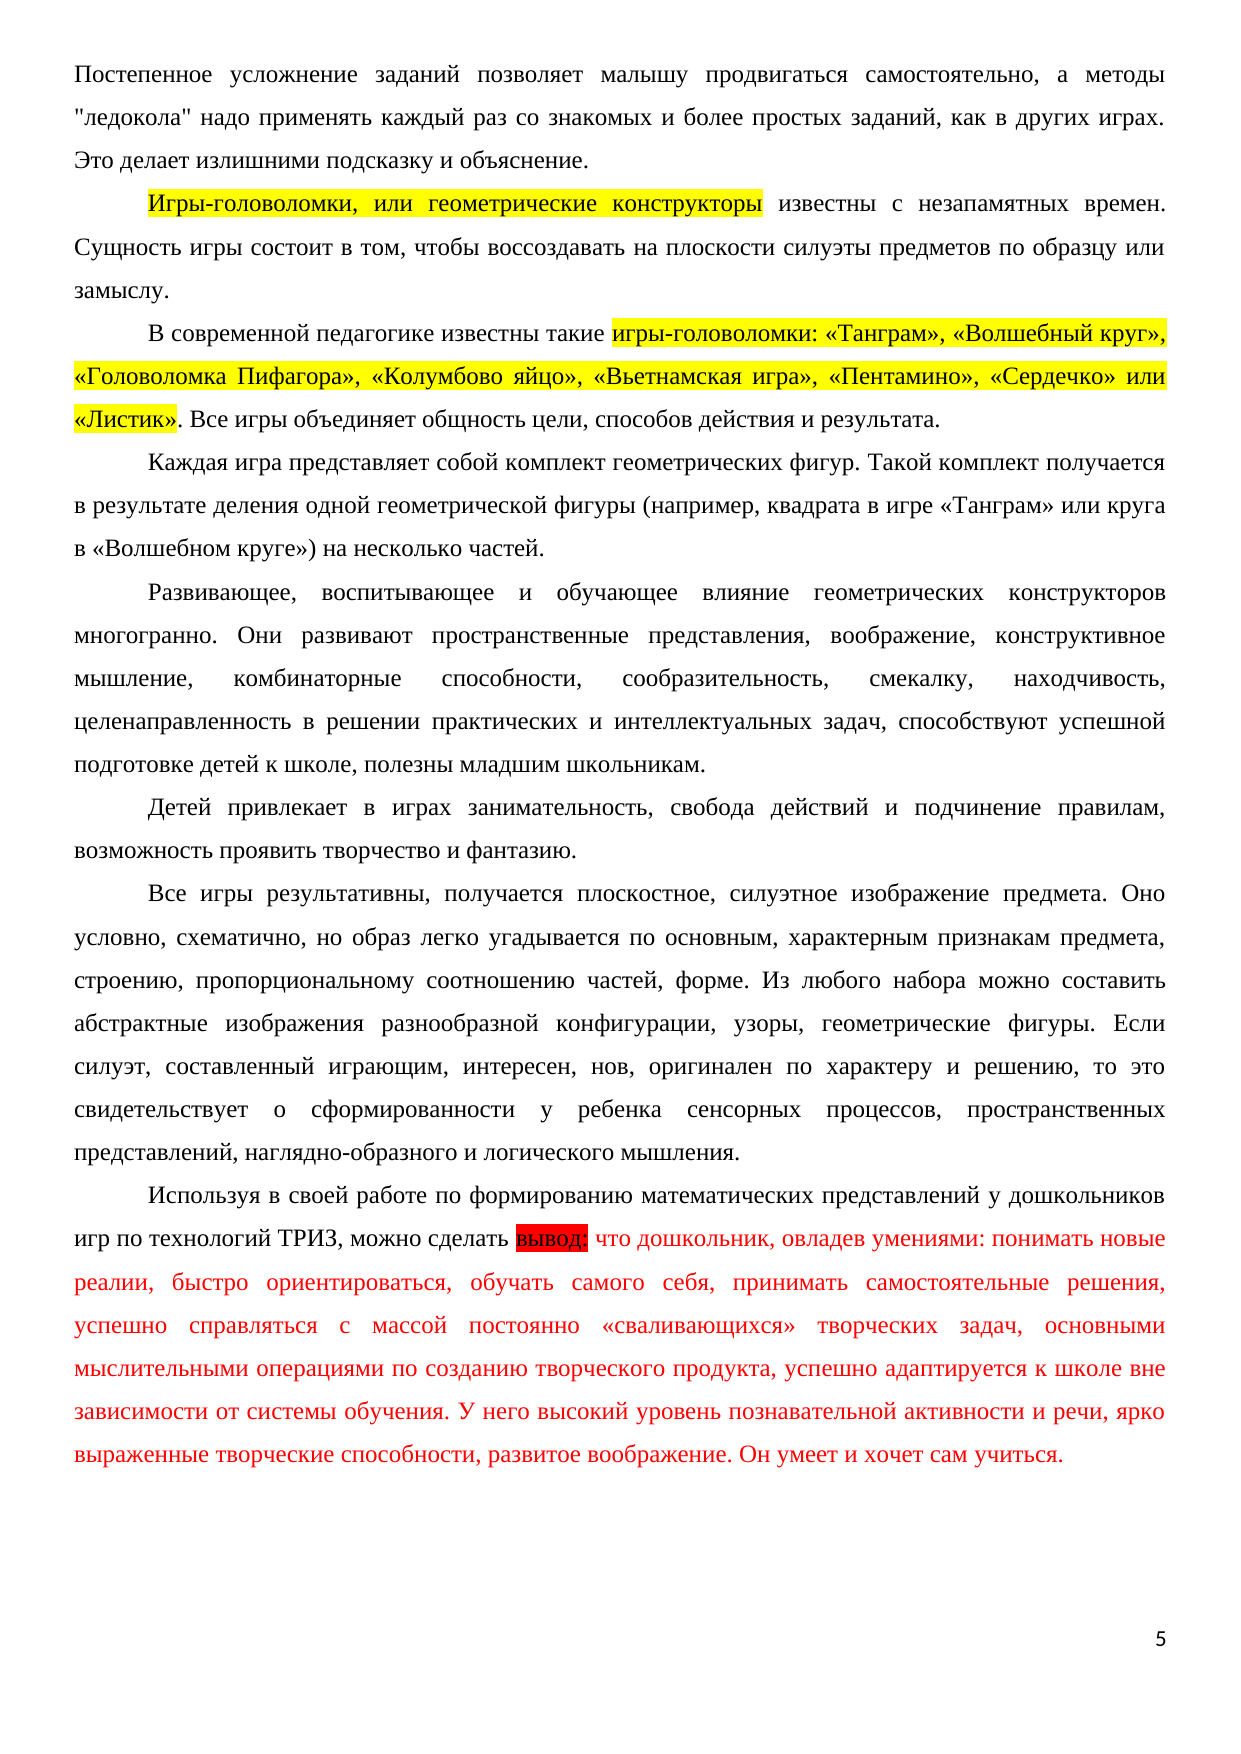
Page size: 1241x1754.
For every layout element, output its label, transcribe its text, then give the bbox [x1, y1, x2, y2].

text Игры-головоломки, или геометрические конструкторы известны с незапамятных времен. Сущность игры состоит в том, чтобы воссоздавать на плоскости силуэты предметов по образцу или замыслу. [74, 188, 1167, 303]
text В современной педагогике известны такие игры-головоломки: «Танграм», «Волшебный круг», «Головоломка Пифагора», «Колумбово яйцо», «Вьетнамская игра», «Пентамино», «Сердечко» или «Листик». Все игры объединяет общность цели, способов действия и результата. [74, 318, 1167, 361]
text Все игры результативны, получается плоскостное, силуэтное изображение предмета. Оно условно, схематично, но образ легко угадывается по основным, характерным признакам предмета, строению, пропорциональному соотношению частей, форме. Из любого набора можно составить абстрактные изображения разнообразной конфигурации, узоры, геометрические фигуры. Если силуэт, составленный играющим, интересен, нов, оригинален по характеру и решению, то это свидетельствует о сформированности у ребенка сенсорных процессов, пространственных представлений, наглядно-образного и логического мышления. [74, 878, 1167, 1166]
text Каждая игра представляет собой комплект геометрических фигур. Такой комплект получается в результате деления одной геометрической фигуры (например, квадрата в игре «Танграм» или круга в «Волшебном круге») на несколько частей. [74, 447, 1167, 562]
text Развивающее, воспитывающее и обучающее влияние геометрических конструкторов многогранно. Они развивают пространственные представления, воображение, конструктивное мышление, комбинаторные способности, сообразительность, смекалку, находчивость, целенаправленность в решении практических и интеллектуальных задач, способствуют успешной подготовке детей к школе, полезны младшим школьникам. [74, 577, 1167, 778]
text В современной педагогике известны такие игры-головоломки: «Танграм», «Волшебный круг», «Головоломка Пифагора», «Колумбово яйцо», «Вьетнамская игра», «Пентамино», «Сердечко» или «Листик». Все игры объединяет общность цели, способов действия и результата. [74, 390, 1167, 433]
text Используя в своей работе по формированию математических представлений у дошкольников игр по технологий ТРИЗ, можно сделать вывод: что дошкольник, овладев умениями: понимать новые реалии, быстро ориентироваться, обучать самого себя, принимать самостоятельные решения, успешно справляться с массой постоянно «сваливающихся» творческих задач, основными мыслительными операциями по созданию творческого продукта, успешно адаптируется к школе вне зависимости от системы обучения. У него высокий уровень познавательной активности и речи, ярко выраженные творческие способности, развитое воображение. Он умеет и хочет сам учиться. [74, 1180, 1167, 1468]
text Детей привлекает в играх занимательность, свобода действий и подчинение правилам, возможность проявить творчество и фантазию. [74, 792, 1167, 864]
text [74, 59, 1167, 174]
